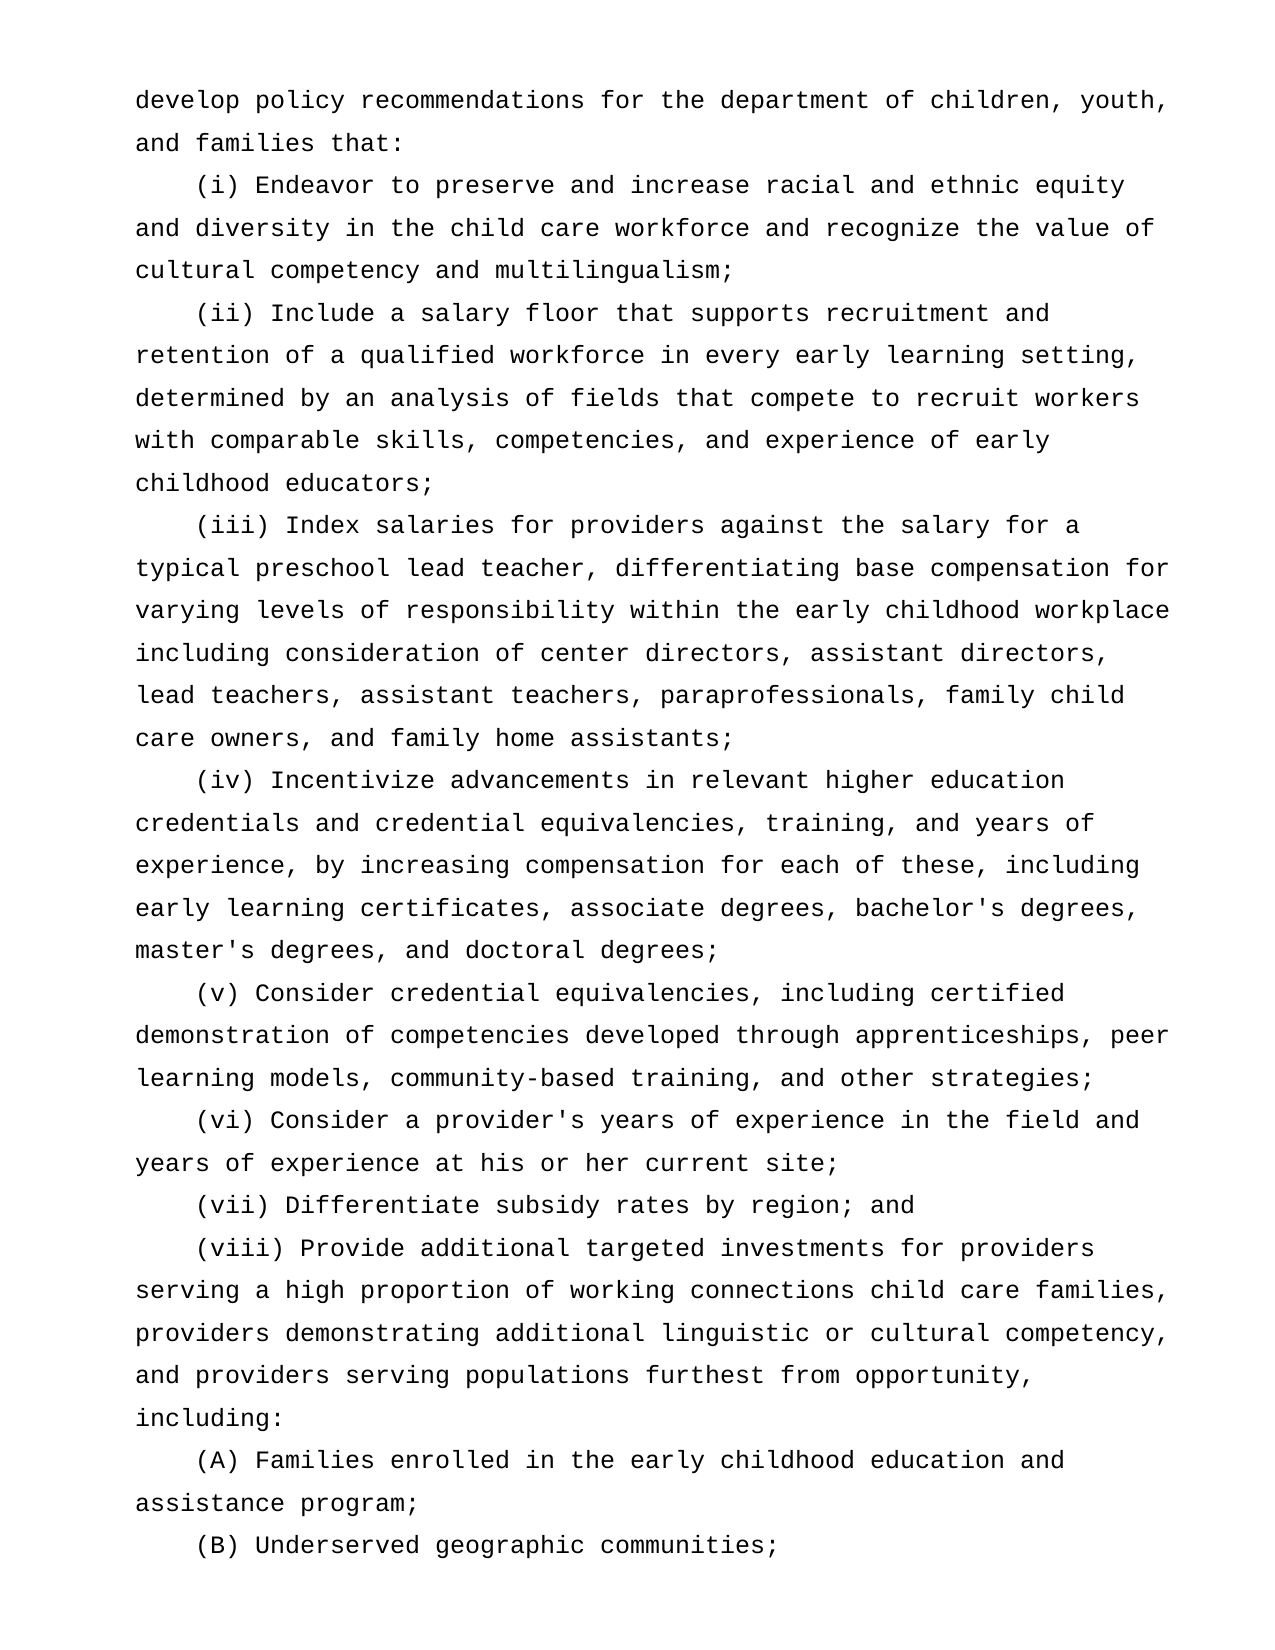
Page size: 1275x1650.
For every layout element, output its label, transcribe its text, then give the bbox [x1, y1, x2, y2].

text (ii) Include a salary floor that supports recruitment and retention of a qualified workforce in every early learning setting, determined by an analysis of fields that compete to recruit workers with comparable skills, competencies, and experience of early childhood educators; [135, 287, 1170, 500]
text (A) Families enrolled in the early childhood education and assistance program; [135, 1435, 1170, 1520]
text (v) Consider credential equivalencies, including certified demonstration of competencies developed through apprenticeships, peer learning models, community-based training, and other strategies; [135, 967, 1170, 1095]
text (i) Endeavor to preserve and increase racial and ethnic equity and diversity in the child care workforce and recognize the value of cultural competency and multilingualism; [135, 160, 1170, 287]
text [135, 75, 1170, 160]
text (B) Underserved geographic communities; [135, 1520, 1170, 1562]
text (vi) Consider a provider's years of experience in the field and years of experience at his or her current site; [135, 1095, 1170, 1180]
text (iv) Incentivize advancements in relevant higher education credentials and credential equivalencies, training, and years of experience, by increasing compensation for each of these, including early learning certificates, associate degrees, bachelor's degrees, master's degrees, and doctoral degrees; [135, 755, 1170, 967]
text (iii) Index salaries for providers against the salary for a typical preschool lead teacher, differentiating base compensation for varying levels of responsibility within the early childhood workplace including consideration of center directors, assistant directors, lead teachers, assistant teachers, paraprofessionals, family child care owners, and family home assistants; [135, 500, 1170, 755]
text (vii) Differentiate subsidy rates by region; and [135, 1180, 1170, 1222]
text (viii) Provide additional targeted investments for providers serving a high proportion of working connections child care families, providers demonstrating additional linguistic or cultural competency, and providers serving populations furthest from opportunity, including: [135, 1222, 1170, 1435]
